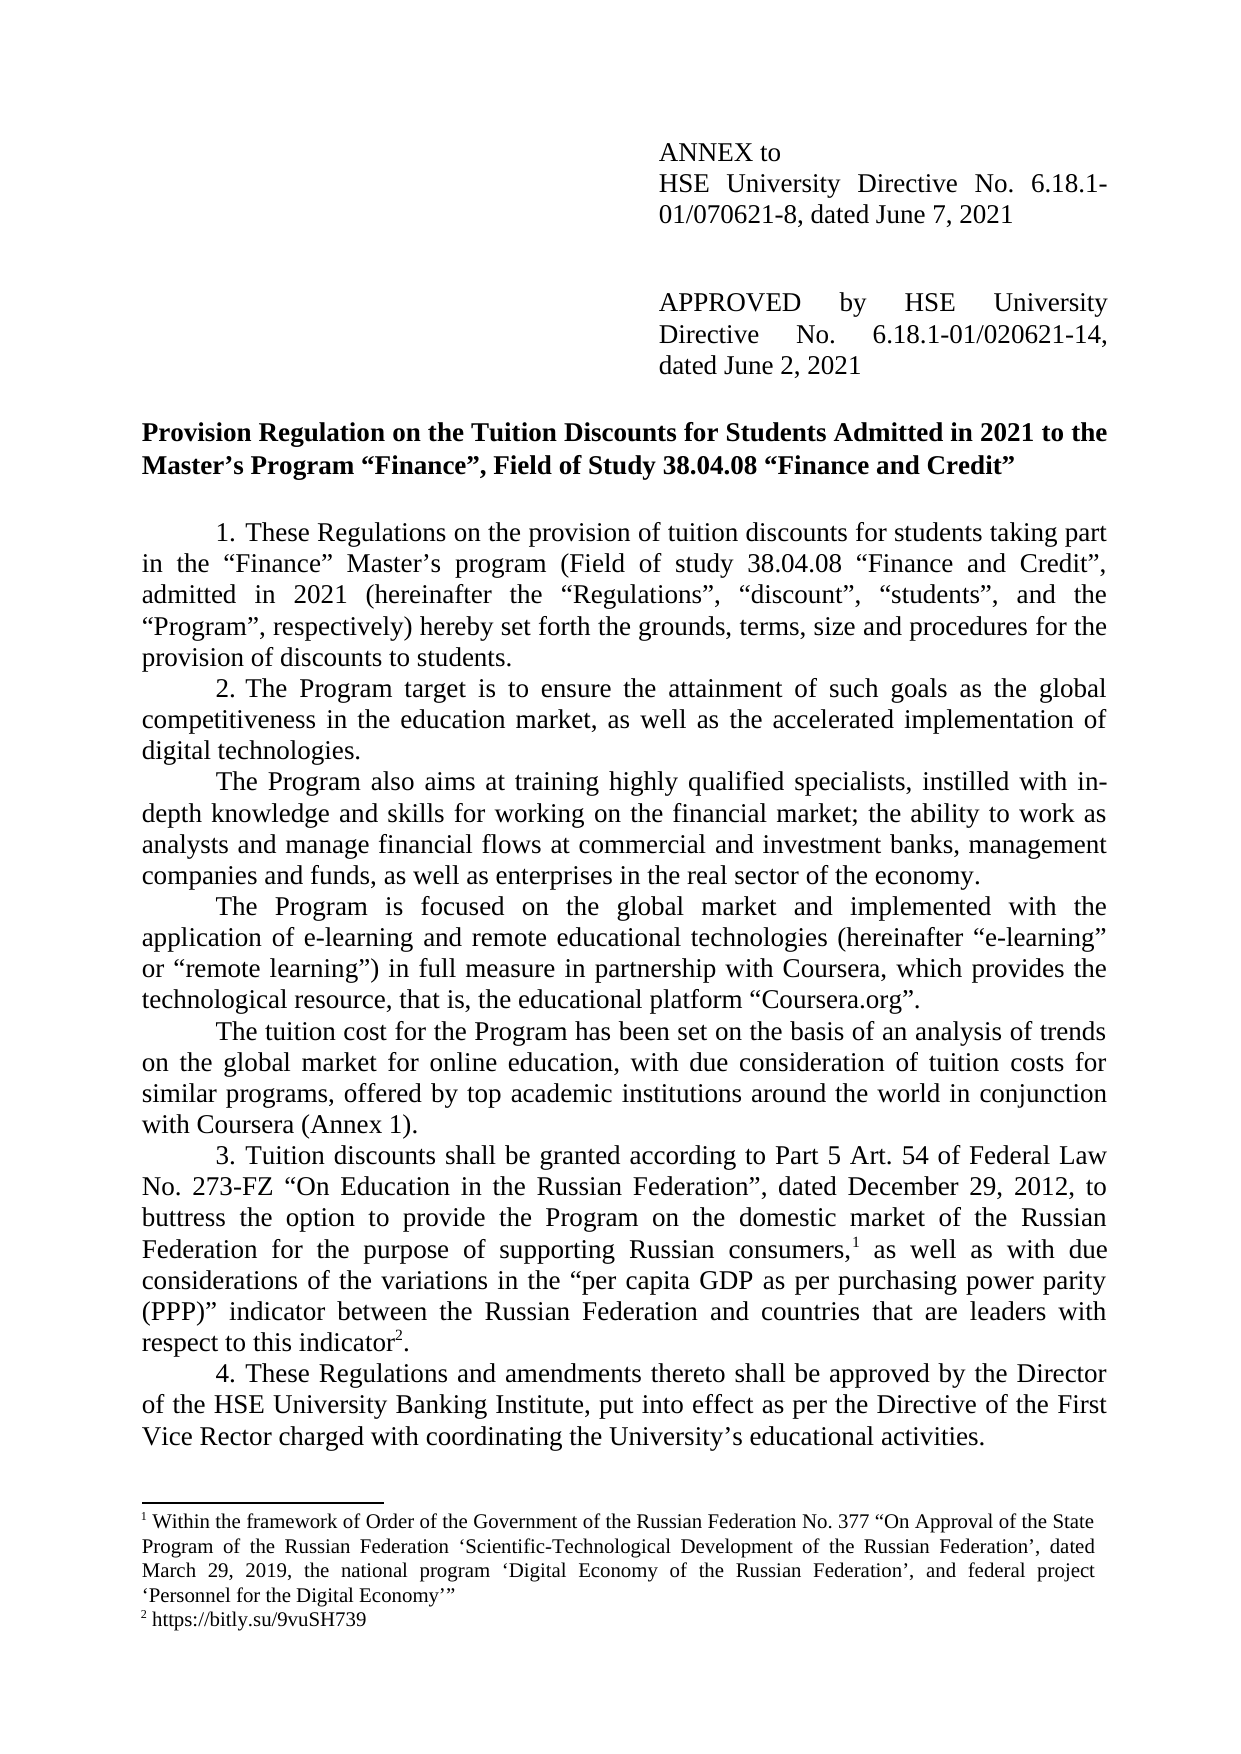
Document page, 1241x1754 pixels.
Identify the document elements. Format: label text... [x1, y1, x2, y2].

list These Regulations and amendments thereto shall be approved by the Director of the HSE University Banking Institute, put into effect as per the Directive of the First Vice Rector charged with coordinating the University’s educational activities. [142, 1357, 1108, 1451]
text Provision Regulation on the Tuition Discounts for Students Admitted in 2021 to the Master’s Program “Finance”, Field of Study 38.04.08 “Finance and Credit” [142, 416, 1108, 480]
text ANNEX to [658, 136, 1108, 167]
text The Program is focused on the global market and implemented with the application of e-learning and remote educational technologies (hereinafter “e-learning” or “remote learning”) in full measure in partnership with Coursera, which provides the technological resource, that is, the educational platform “Coursera.org”. [142, 890, 1108, 1015]
list The Program target is to ensure the attainment of such goals as the global competitiveness in the education market, as well as the accelerated implementation of digital technologies. [142, 672, 1108, 766]
text APPROVED by HSE University Directive No. 6.18.1-01/020621-14, dated June 2, 2021 [658, 287, 1108, 380]
text The tuition cost for the Program has been set on the basis of an analysis of trends on the global market for online education, with due consideration of tuition costs for similar programs, offered by top academic institutions around the world in conjunction with Coursera (Annex 1). [142, 1015, 1108, 1139]
list The Program also aims at training highly qualified specialists, instilled with in-depth knowledge and skills for working on the financial market; the ability to work as analysts and manage financial flows at commercial and investment banks, management companies and funds, as well as enterprises in the real sector of the economy. [142, 766, 1108, 890]
text HSE University Directive No. 6.18.1-01/070621-8, dated June 7, 2021 [658, 167, 1108, 229]
list These Regulations on the provision of tuition discounts for students taking part in the “Finance” Master’s program (Field of study 38.04.08 “Finance and Credit”, admitted in 2021 (hereinafter the “Regulations”, “discount”, “students”, and the “Program”, respectively) hereby set forth the grounds, terms, size and procedures for the provision of discounts to students. [142, 516, 1108, 672]
list Tuition discounts shall be granted according to Part 5 Art. 54 of Federal Law No. 273-FZ “On Education in the Russian Federation”, dated December 29, 2012, to buttress the option to provide the Program on the domestic market of the Russian Federation for the purpose of supporting Russian consumers, as well as with due considerations of the variations in the “per capita GDP as per purchasing power parity (PPP)” indicator between the Russian Federation and countries that are leaders with respect to this indicator. [142, 1139, 1108, 1357]
